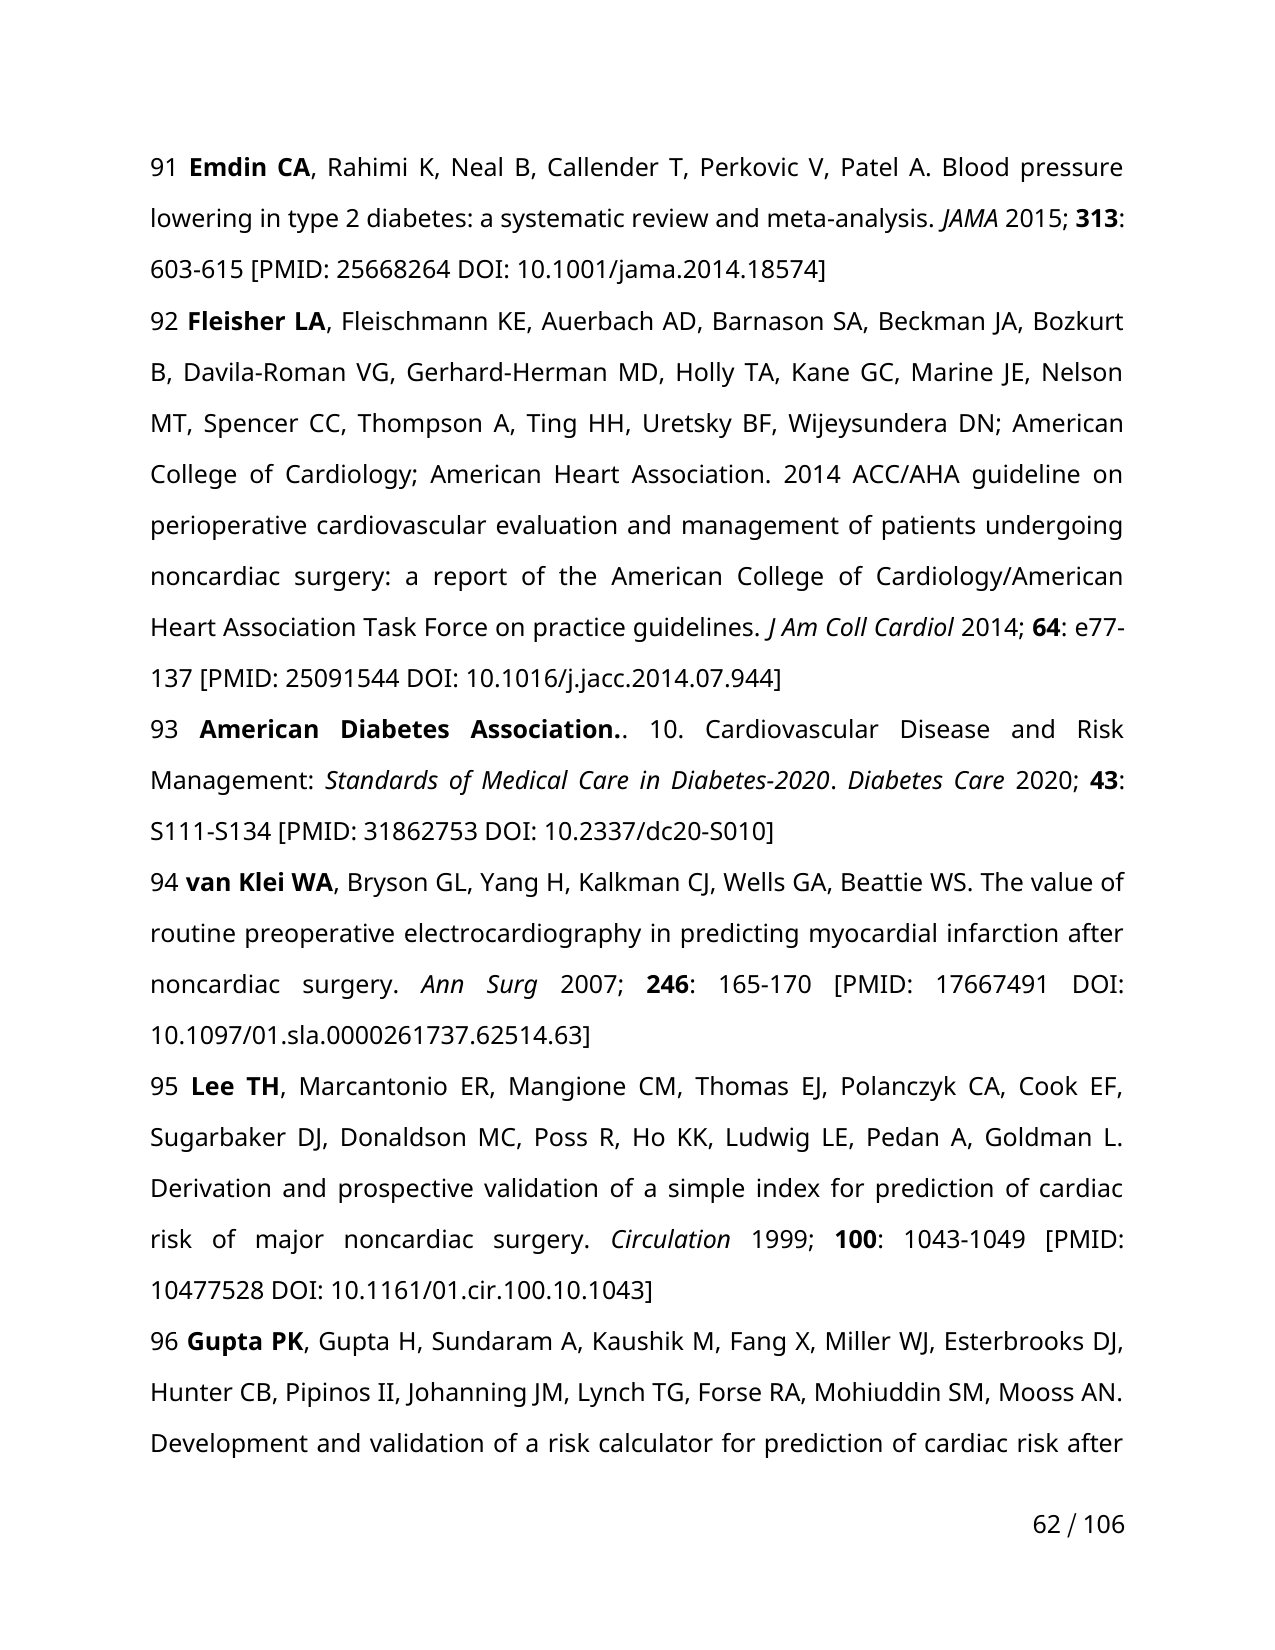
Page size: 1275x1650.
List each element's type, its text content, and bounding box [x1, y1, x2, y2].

text 92 Fleisher LA, Fleischmann KE, Auerbach AD, Barnason SA, Beckman JA, Bozkurt B, Davila-Roman VG, Gerhard-Herman MD, Holly TA, Kane GC, Marine JE, Nelson MT, Spencer CC, Thompson A, Ting HH, Uretsky BF, Wijeysundera DN; American College of Cardiology; American Heart Association. 2014 ACC/AHA guideline on perioperative cardiovascular evaluation and management of patients undergoing noncardiac surgery: a report of the American College of Cardiology/American Heart Association Task Force on practice guidelines. J Am Coll Cardiol 2014; 64: e77-137 [PMID: 25091544 DOI: 10.1016/j.jacc.2014.07.944] [150, 303, 1125, 694]
text 93 American Diabetes Association.. 10. Cardiovascular Disease and Risk Management: Standards of Medical Care in Diabetes-2020. Diabetes Care 2020; 43: S111-S134 [PMID: 31862753 DOI: 10.2337/dc20-S010] [150, 711, 1125, 848]
text 94 van Klei WA, Bryson GL, Yang H, Kalkman CJ, Wells GA, Beattie WS. The value of routine preoperative electrocardiography in predicting myocardial infarction after noncardiac surgery. Ann Surg 2007; 246: 165-170 [PMID: 17667491 DOI: 10.1097/01.sla.0000261737.62514.63] [150, 864, 1125, 1052]
text 95 Lee TH, Marcantonio ER, Mangione CM, Thomas EJ, Polanczyk CA, Cook EF, Sugarbaker DJ, Donaldson MC, Poss R, Ho KK, Ludwig LE, Pedan A, Goldman L. Derivation and prospective validation of a simple index for prediction of cardiac risk of major noncardiac surgery. Circulation 1999; 100: 1043-1049 [PMID: 10477528 DOI: 10.1161/01.cir.100.10.1043] [150, 1069, 1125, 1307]
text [150, 1324, 1125, 1460]
text 91 Emdin CA, Rahimi K, Neal B, Callender T, Perkovic V, Patel A. Blood pressure lowering in type 2 diabetes: a systematic review and meta-analysis. JAMA 2015; 313: 603-615 [PMID: 25668264 DOI: 10.1001/jama.2014.18574] [150, 150, 1125, 286]
